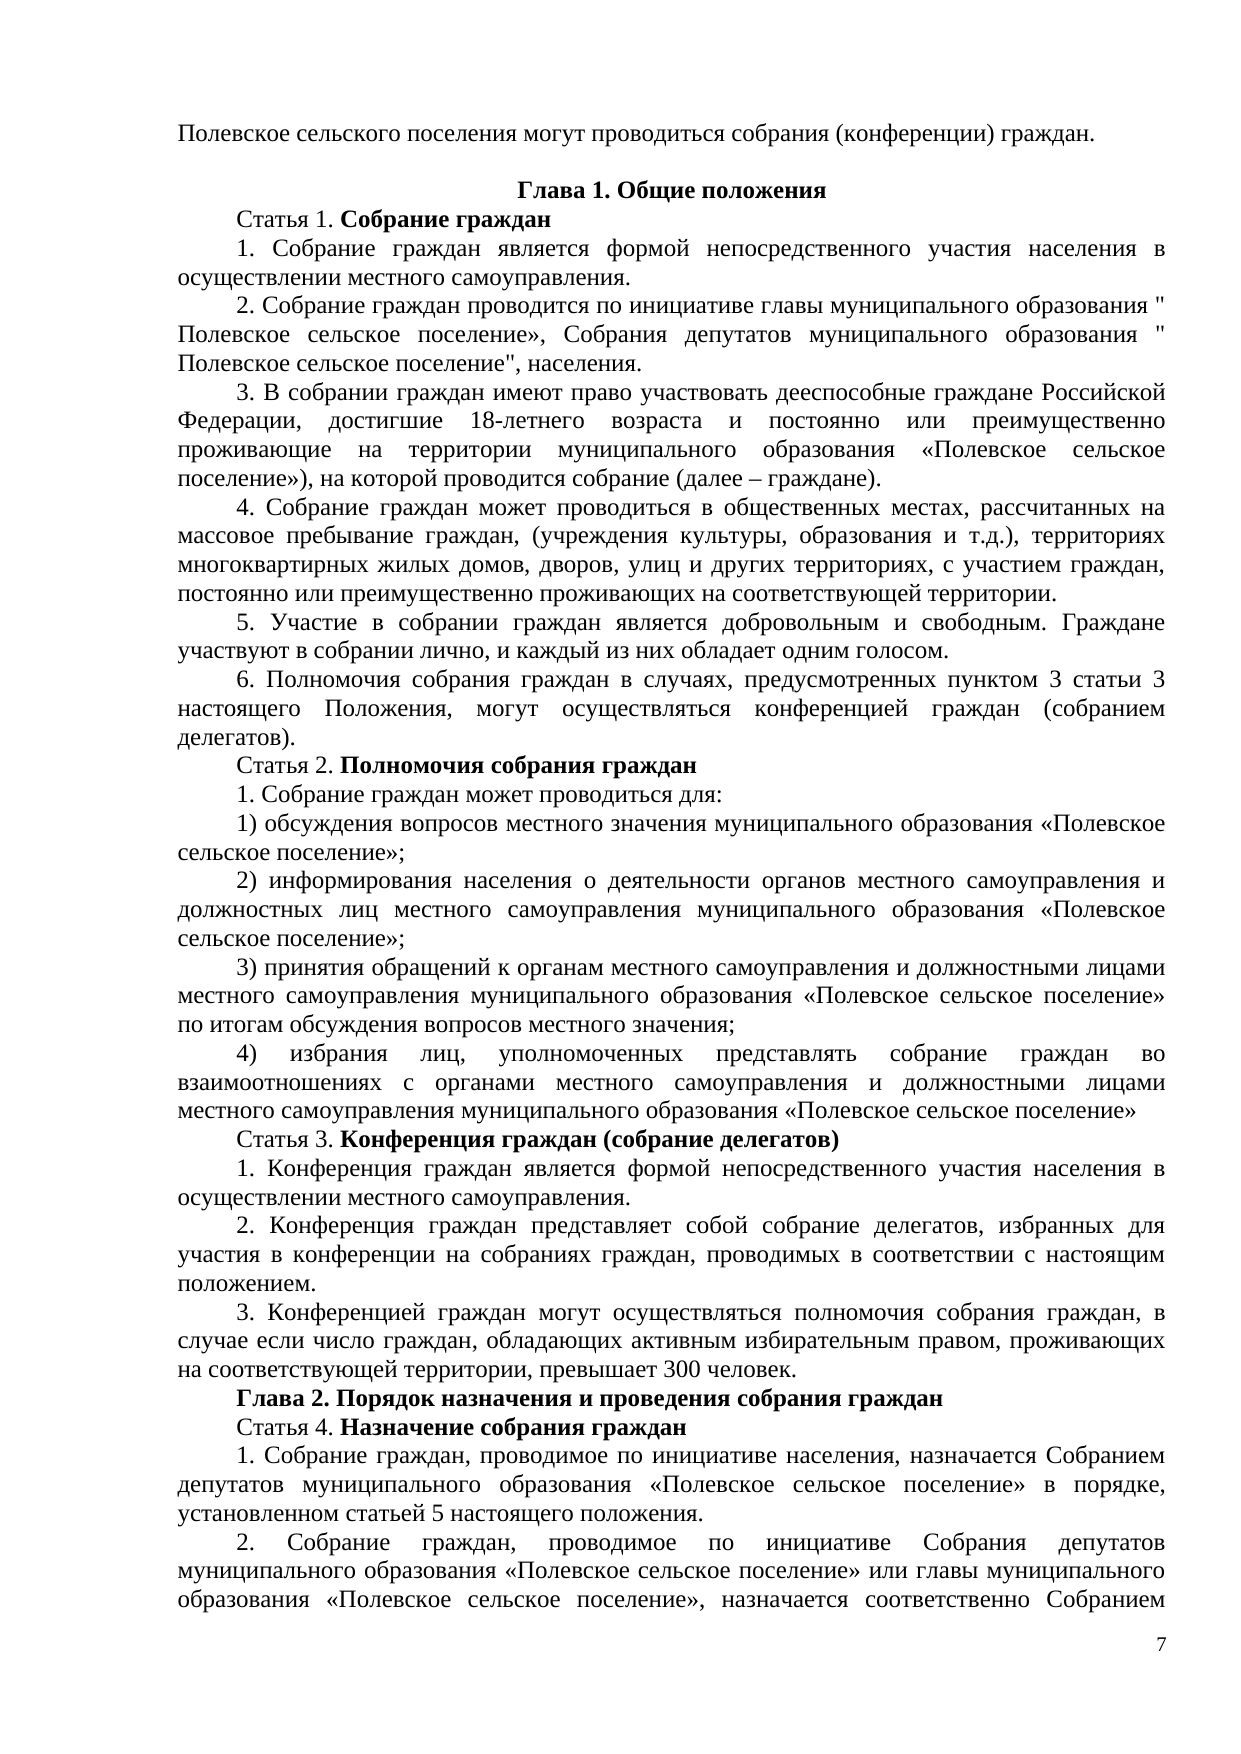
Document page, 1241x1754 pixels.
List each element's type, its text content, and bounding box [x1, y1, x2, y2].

text 1) обсуждения вопросов местного значения муниципального образования «Полевское сельское поселение»; [177, 808, 1166, 866]
text Статья 4. Назначение собрания граждан [177, 1412, 1166, 1441]
text 4. Собрание граждан может проводиться в общественных местах, рассчитанных на массовое пребывание граждан, (учреждения культуры, образования и т.д.), территориях многоквартирных жилых домов, дворов, улиц и других территориях, с участием граждан, постоянно или преимущественно проживающих на соответствующей территории. [177, 492, 1166, 607]
text 5. Участие в собрании граждан является добровольным и свободным. Граждане участвуют в собрании лично, и каждый из них обладает одним голосом. [177, 607, 1166, 664]
text 2. Собрание граждан проводится по инициативе главы муниципального образования " Полевское сельское поселение», Собрания депутатов муниципального образования " Полевское сельское поселение", населения. [177, 291, 1166, 377]
text 2) информирования населения о деятельности органов местного самоуправления и должностных лиц местного самоуправления муниципального образования «Полевское сельское поселение»; [177, 866, 1166, 952]
text 1. Собрание граждан может проводиться для: [177, 779, 1166, 808]
text 1. Конференция граждан является формой непосредственного участия населения в осуществлении местного самоуправления. [177, 1153, 1166, 1211]
text Статья 3. Конференция граждан (собрание делегатов) [177, 1124, 1166, 1153]
text 1. Собрание граждан, проводимое по инициативе населения, назначается Собранием депутатов муниципального образования «Полевское сельское поселение» в порядке, установленном статьей 5 настоящего положения. [177, 1441, 1166, 1527]
text 3. В собрании граждан имеют право участвовать дееспособные граждане Российской Федерации, достигшие 18-летнего возраста и постоянно или преимущественно проживающие на территории муниципального образования «Полевское сельское поселение»), на которой проводится собрание (далее – граждане). [177, 377, 1166, 492]
text 3. Конференцией граждан могут осуществляться полномочия собрания граждан, в случае если число граждан, обладающих активным избирательным правом, проживающих на соответствующей территории, превышает 300 человек. [177, 1297, 1166, 1383]
text 4) избрания лиц, уполномоченных представлять собрание граждан во взаимоотношениях с органами местного самоуправления и должностными лицами местного самоуправления муниципального образования «Полевское сельское поселение» [177, 1038, 1166, 1124]
text Статья 2. Полномочия собрания граждан [177, 751, 1166, 779]
text 1. Собрание граждан является формой непосредственного участия населения в осуществлении местного самоуправления. [177, 233, 1166, 291]
text Глава 2. Порядок назначения и проведения собрания граждан [177, 1383, 1166, 1412]
text 2. Конференция граждан представляет собой собрание делегатов, избранных для участия в конференции на собраниях граждан, проводимых в соответствии с настоящим положением. [177, 1211, 1166, 1297]
text Статья 1. Собрание граждан [177, 204, 1166, 233]
text Глава 1. Общие положения [177, 176, 1166, 204]
text 6. Полномочия собрания граждан в случаях, предусмотренных пунктом 3 статьи 3 настоящего Положения, могут осуществляться конференцией граждан (собранием делегатов). [177, 664, 1166, 751]
text 3) принятия обращений к органам местного самоуправления и должностными лицами местного самоуправления муниципального образования «Полевское сельское поселение» по итогам обсуждения вопросов местного значения; [177, 952, 1166, 1038]
